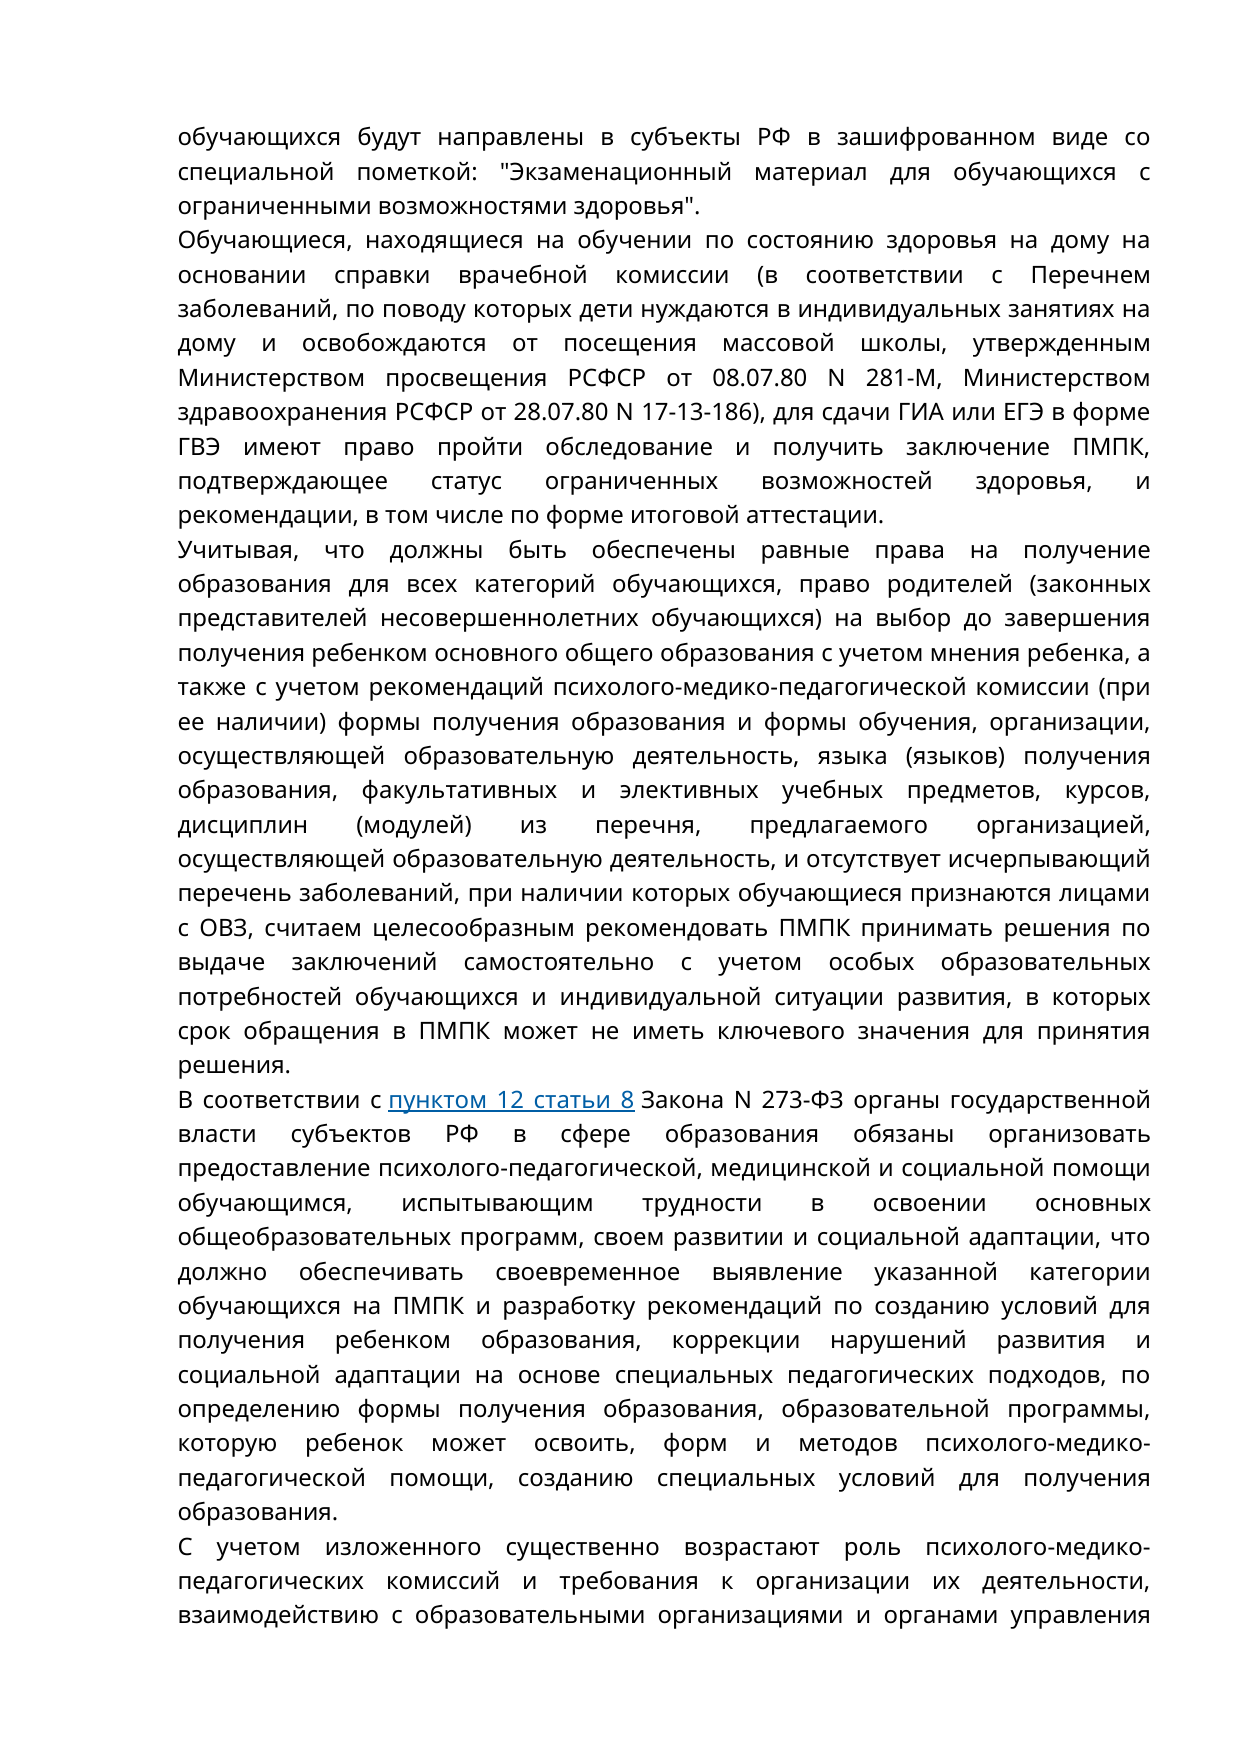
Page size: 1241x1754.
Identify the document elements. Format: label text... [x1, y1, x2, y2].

text Обучающиеся, находящиеся на обучении по состоянию здоровья на дому на основании справки врачебной комиссии (в соответствии с Перечнем заболеваний, по поводу которых дети нуждаются в индивидуальных занятиях на дому и освобождаются от посещения массовой школы, утвержденным Министерством просвещения РСФСР от 08.07.80 N 281-М, Министерством здравоохранения РСФСР от 28.07.80 N 17-13-186), для сдачи ГИА или ЕГЭ в форме ГВЭ имеют право пройти обследование и получить заключение ПМПК, подтверждающее статус ограниченных возможностей здоровья, и рекомендации, в том числе по форме итоговой аттестации. [177, 221, 1152, 531]
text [177, 118, 1152, 221]
text Учитывая, что должны быть обеспечены равные права на получение образования для всех категорий обучающихся, право родителей (законных представителей несовершеннолетних обучающихся) на выбор до завершения получения ребенком основного общего образования с учетом мнения ребенка, а также с учетом рекомендаций психолого-медико-педагогической комиссии (при ее наличии) формы получения образования и формы обучения, организации, осуществляющей образовательную деятельность, языка (языков) получения образования, факультативных и элективных учебных предметов, курсов, дисциплин (модулей) из перечня, предлагаемого организацией, осуществляющей образовательную деятельность, и отсутствует исчерпывающий перечень заболеваний, при наличии которых обучающиеся признаются лицами с ОВЗ, считаем целесообразным рекомендовать ПМПК принимать решения по выдаче заключений самостоятельно с учетом особых образовательных потребностей обучающихся и индивидуальной ситуации развития, в которых срок обращения в ПМПК может не иметь ключевого значения для принятия решения. [177, 531, 1152, 1081]
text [177, 1527, 1152, 1631]
text В соответствии с пунктом 12 статьи 8 Закона N 273-ФЗ органы государственной власти субъектов РФ в сфере образования обязаны организовать предоставление психолого-педагогической, медицинской и социальной помощи обучающимся, испытывающим трудности в освоении основных общеобразовательных программ, своем развитии и социальной адаптации, что должно обеспечивать своевременное выявление указанной категории обучающихся на ПМПК и разработку рекомендаций по созданию условий для получения ребенком образования, коррекции нарушений развития и социальной адаптации на основе специальных педагогических подходов, по определению формы получения образования, образовательной программы, которую ребенок может освоить, форм и методов психолого-медико-педагогической помощи, созданию специальных условий для получения образования. [177, 1081, 1152, 1527]
